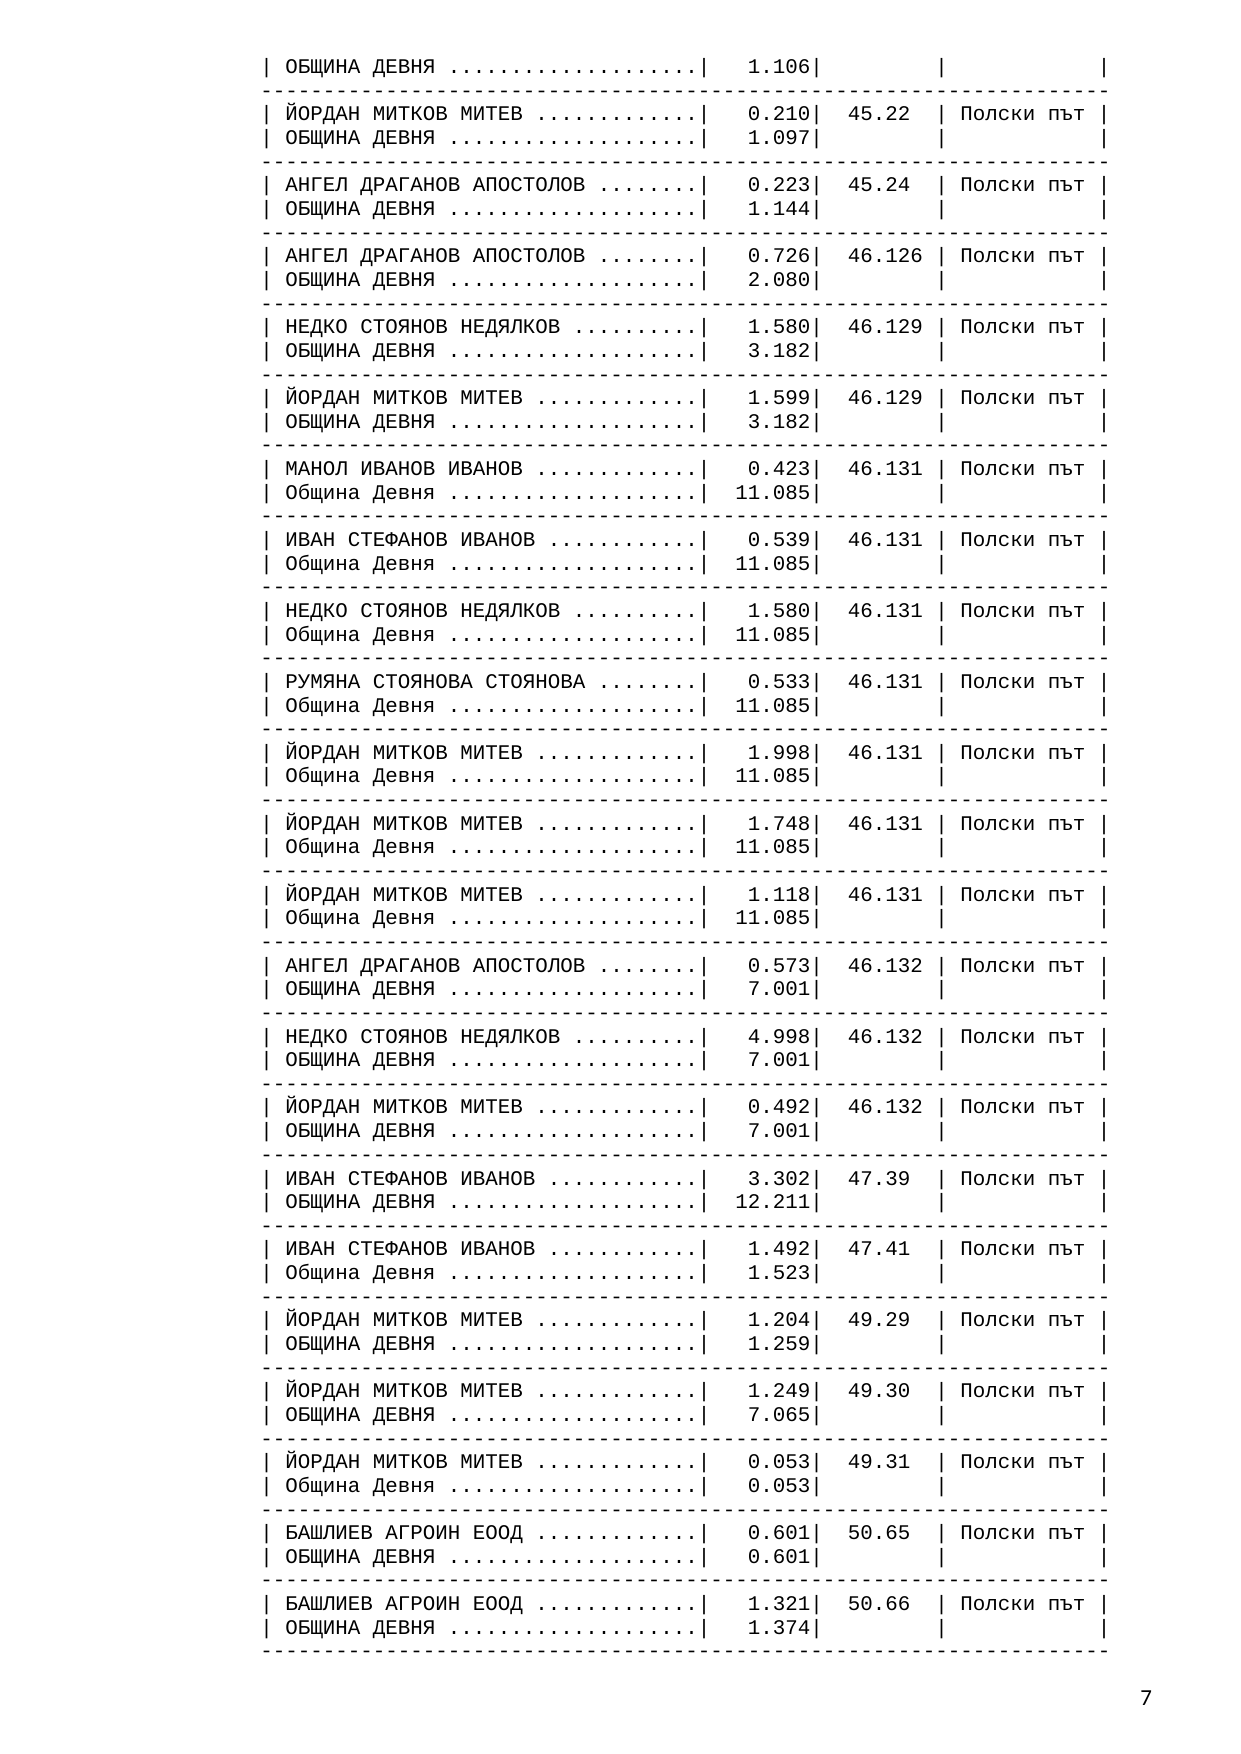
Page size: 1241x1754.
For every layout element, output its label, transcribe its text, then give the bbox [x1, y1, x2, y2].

text | БАШЛИЕВ АГРОИН ЕООД .............| 1.321| 50.66 | Полски път | [148, 1593, 1152, 1617]
text | ОБЩИНА ДЕВНЯ ....................| 1.259| | | [148, 1333, 1152, 1357]
text -------------------------------------------------------------------- [148, 1144, 1152, 1167]
text | АНГЕЛ ДРАГАНОВ АПОСТОЛОВ ........| 0.223| 45.24 | Полски път | [148, 174, 1152, 198]
text -------------------------------------------------------------------- [148, 1002, 1152, 1026]
text | ОБЩИНА ДЕВНЯ ....................| 1.374| | | [148, 1617, 1152, 1640]
text -------------------------------------------------------------------- [148, 434, 1152, 458]
text | ЙОРДАН МИТКОВ МИТЕВ .............| 1.599| 46.129 | Полски път | [148, 387, 1152, 411]
text | ОБЩИНА ДЕВНЯ ....................| 7.001| | | [148, 1120, 1152, 1144]
text | ИВАН СТЕФАНОВ ИВАНОВ ............| 1.492| 47.41 | Полски път | [148, 1238, 1152, 1262]
text -------------------------------------------------------------------- [148, 1073, 1152, 1097]
text | ЙОРДАН МИТКОВ МИТЕВ .............| 1.118| 46.131 | Полски път | [148, 884, 1152, 907]
text | Община Девня ....................| 0.053| | | [148, 1475, 1152, 1498]
text -------------------------------------------------------------------- [148, 718, 1152, 742]
text | ОБЩИНА ДЕВНЯ ....................| 7.065| | | [148, 1404, 1152, 1428]
text | АНГЕЛ ДРАГАНОВ АПОСТОЛОВ ........| 0.726| 46.126 | Полски път | [148, 245, 1152, 269]
text | НЕДКО СТОЯНОВ НЕДЯЛКОВ ..........| 1.580| 46.131 | Полски път | [148, 600, 1152, 624]
text | ОБЩИНА ДЕВНЯ ....................| 12.211| | | [148, 1191, 1152, 1215]
text | ЙОРДАН МИТКОВ МИТЕВ .............| 0.053| 49.31 | Полски път | [148, 1451, 1152, 1475]
text | Община Девня ....................| 11.085| | | [148, 624, 1152, 647]
text -------------------------------------------------------------------- [148, 789, 1152, 813]
text | Община Девня ....................| 11.085| | | [148, 694, 1152, 718]
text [148, 1569, 1152, 1593]
text | ИВАН СТЕФАНОВ ИВАНОВ ............| 3.302| 47.39 | Полски път | [148, 1167, 1152, 1191]
text -------------------------------------------------------------------- [148, 293, 1152, 316]
text -------------------------------------------------------------------- [148, 1215, 1152, 1238]
text | ОБЩИНА ДЕВНЯ ....................| 0.601| | | [148, 1546, 1152, 1569]
text | ОБЩИНА ДЕВНЯ ....................| 3.182| | | [148, 340, 1152, 363]
text -------------------------------------------------------------------- [148, 576, 1152, 600]
text -------------------------------------------------------------------- [148, 860, 1152, 884]
text | ЙОРДАН МИТКОВ МИТЕВ .............| 1.204| 49.29 | Полски път | [148, 1309, 1152, 1333]
text -------------------------------------------------------------------- [148, 647, 1152, 671]
text -------------------------------------------------------------------- [148, 363, 1152, 387]
text | Община Девня ....................| 11.085| | | [148, 553, 1152, 576]
text -------------------------------------------------------------------- [148, 931, 1152, 955]
text | ЙОРДАН МИТКОВ МИТЕВ .............| 1.748| 46.131 | Полски път | [148, 813, 1152, 836]
text -------------------------------------------------------------------- [148, 1286, 1152, 1309]
text | МАНОЛ ИВАНОВ ИВАНОВ .............| 0.423| 46.131 | Полски път | [148, 458, 1152, 482]
text | ИВАН СТЕФАНОВ ИВАНОВ ............| 0.539| 46.131 | Полски път | [148, 529, 1152, 553]
text | ОБЩИНА ДЕВНЯ ....................| 7.001| | | [148, 978, 1152, 1002]
text | НЕДКО СТОЯНОВ НЕДЯЛКОВ ..........| 1.580| 46.129 | Полски път | [148, 316, 1152, 340]
text -------------------------------------------------------------------- [148, 1428, 1152, 1451]
text -------------------------------------------------------------------- [148, 1357, 1152, 1380]
text | ОБЩИНА ДЕВНЯ ....................| 3.182| | | [148, 411, 1152, 434]
text | Община Девня ....................| 11.085| | | [148, 907, 1152, 931]
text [148, 151, 1152, 174]
text | Община Девня ....................| 11.085| | | [148, 836, 1152, 860]
text | Община Девня ....................| 11.085| | | [148, 766, 1152, 789]
text | ОБЩИНА ДЕВНЯ ....................| 2.080| | | [148, 269, 1152, 293]
text | Община Девня ....................| 11.085| | | [148, 482, 1152, 505]
text -------------------------------------------------------------------- [148, 505, 1152, 529]
text | ОБЩИНА ДЕВНЯ ....................| 7.001| | | [148, 1049, 1152, 1073]
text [148, 80, 1152, 103]
text | НЕДКО СТОЯНОВ НЕДЯЛКОВ ..........| 4.998| 46.132 | Полски път | [148, 1026, 1152, 1049]
text | ЙОРДАН МИТКОВ МИТЕВ .............| 1.249| 49.30 | Полски път | [148, 1380, 1152, 1404]
text | ЙОРДАН МИТКОВ МИТЕВ .............| 0.492| 46.132 | Полски път | [148, 1097, 1152, 1120]
text | ЙОРДАН МИТКОВ МИТЕВ .............| 1.998| 46.131 | Полски път | [148, 742, 1152, 766]
text | РУМЯНА СТОЯНОВА СТОЯНОВА ........| 0.533| 46.131 | Полски път | [148, 671, 1152, 694]
text | ОБЩИНА ДЕВНЯ ....................| 1.106| | | [148, 56, 1152, 80]
text -------------------------------------------------------------------- [148, 1498, 1152, 1522]
text | АНГЕЛ ДРАГАНОВ АПОСТОЛОВ ........| 0.573| 46.132 | Полски път | [148, 955, 1152, 978]
text | ОБЩИНА ДЕВНЯ ....................| 1.144| | | [148, 198, 1152, 222]
text | ОБЩИНА ДЕВНЯ ....................| 1.097| | | [148, 127, 1152, 151]
text | БАШЛИЕВ АГРОИН ЕООД .............| 0.601| 50.65 | Полски път | [148, 1522, 1152, 1546]
text | ЙОРДАН МИТКОВ МИТЕВ .............| 0.210| 45.22 | Полски път | [148, 103, 1152, 127]
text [148, 1640, 1152, 1664]
text -------------------------------------------------------------------- [148, 222, 1152, 245]
text | Община Девня ....................| 1.523| | | [148, 1262, 1152, 1286]
